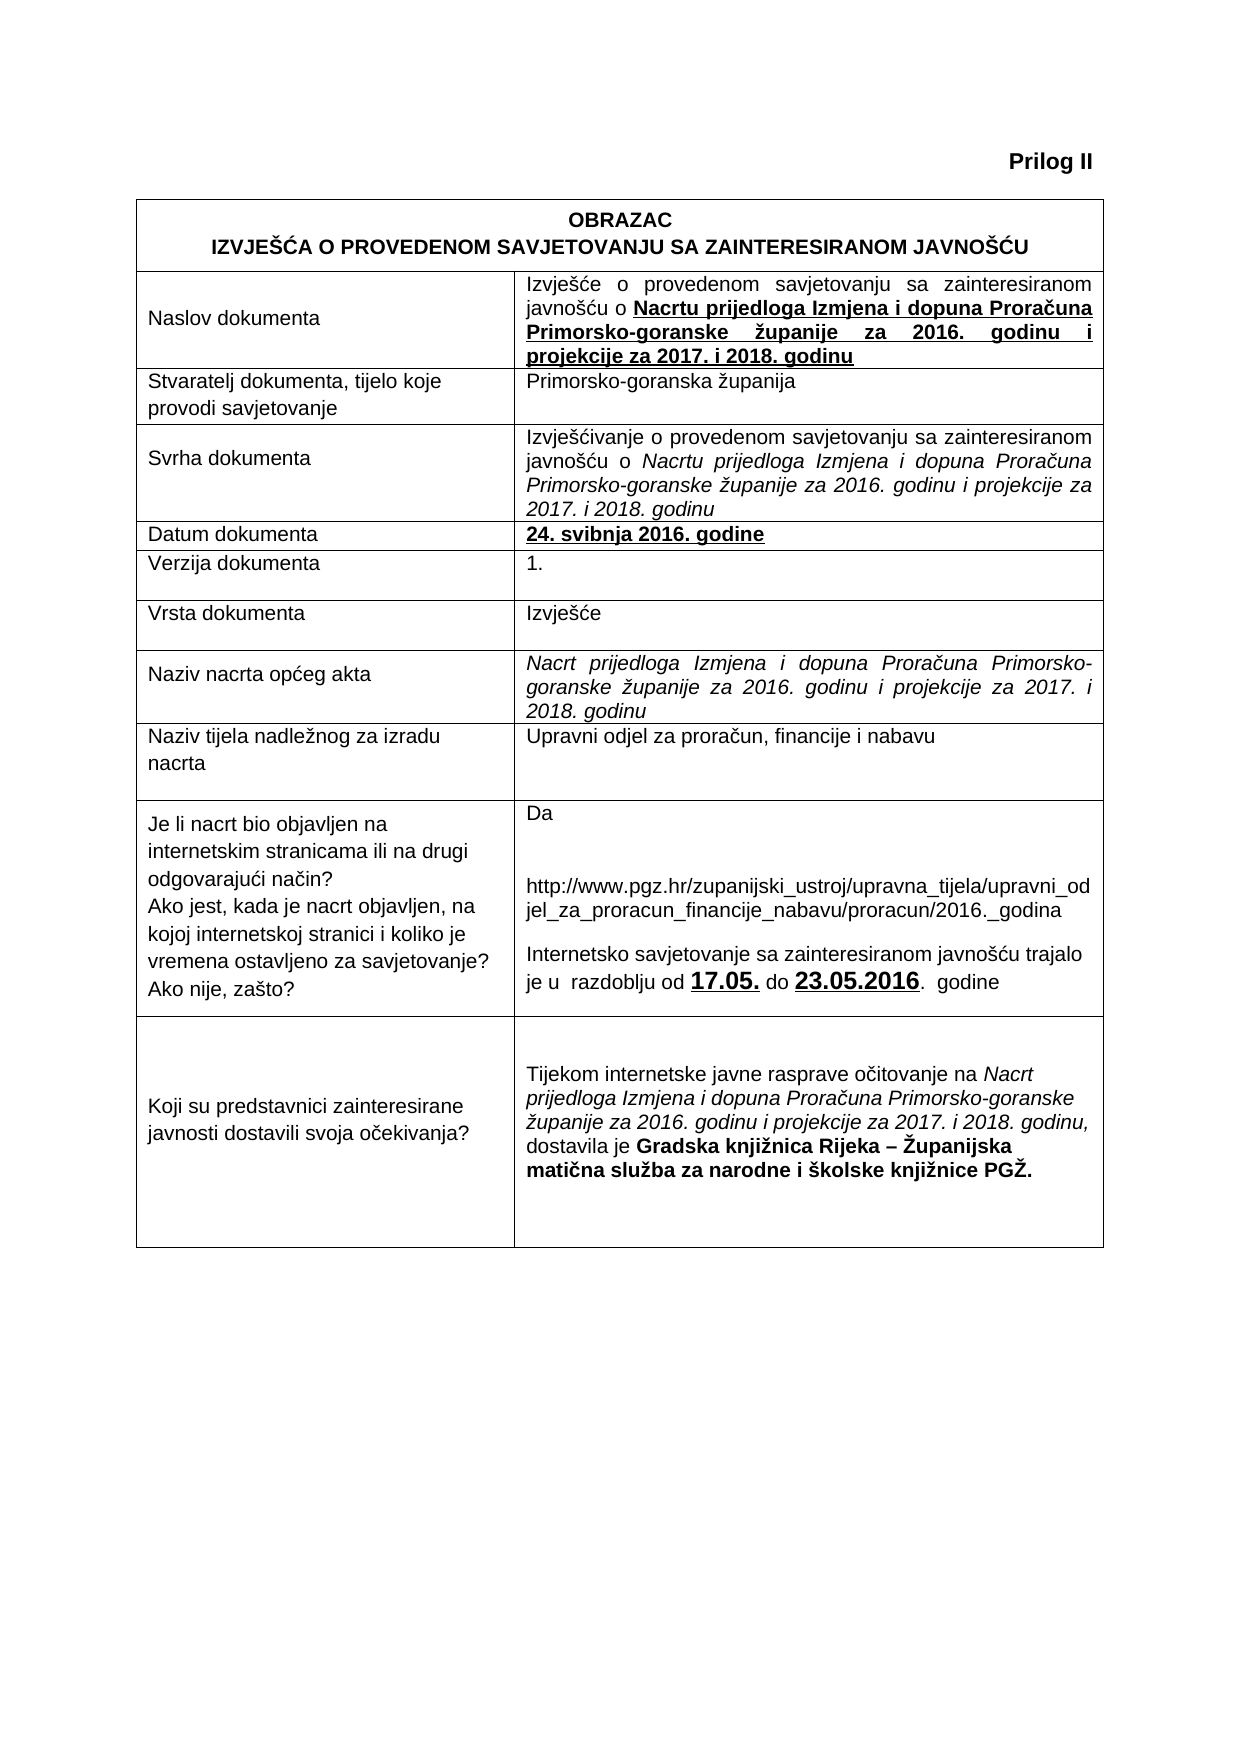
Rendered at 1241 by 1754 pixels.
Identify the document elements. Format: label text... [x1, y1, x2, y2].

table_cell Upravni odjel za proračun, financije i nabavu [515, 724, 1103, 799]
table_cell Verzija dokumenta [137, 551, 514, 600]
table_cell Tijekom internetske javne rasprave očitovanje na Nacrt prijedloga Izmjena i dopuna Proračuna Primorsko-goranske županije za 2016. godinu i projekcije za 2017. i 2018. godinu, dostavila je Gradska knjižnica Rijeka – Županijska matična služba za narodne i školske knjižnice PGŽ. [515, 1017, 1103, 1247]
table_cell Je li nacrt bio objavljen na internetskim stranicama ili na drugi odgovarajući način? Ako jest, kada je nacrt objavljen, na kojoj internetskoj stranici i koliko je vremena ostavljeno za savjetovanje? Ako nije, zašto? [137, 801, 514, 1016]
table_cell Datum dokumenta [137, 522, 514, 550]
table_cell Izvješće o provedenom savjetovanju sa zainteresiranom javnošću o Nacrtu prijedloga Izmjena i dopuna Proračuna Primorsko-goranske županije za 2016. godinu i projekcije za 2017. i 2018. godinu [515, 272, 1103, 367]
table_cell 1. [515, 551, 1103, 600]
table_header OBRAZAC IZVJEŠĆA O PROVEDENOM SAVJETOVANJU SA ZAINTERESIRANOM JAVNOŠĆU [137, 200, 1103, 271]
text Prilog II [148, 148, 1093, 174]
table_cell Svrha dokumenta [137, 425, 514, 521]
table_cell Izvješće [515, 601, 1103, 649]
table_cell Koji su predstavnici zainteresirane javnosti dostavili svoja očekivanja? [137, 1017, 514, 1247]
table_cell Naziv tijela nadležnog za izradu nacrta [137, 724, 514, 799]
table_cell Da http://www.pgz.hr/zupanijski_ustroj/upravna_tijela/upravni_odjel_za_proracun_financije_nabavu/proracun/2016._godina Internetsko savjetovanje sa zainteresiranom javnošću trajalo je u razdoblju od 17.05. do 23.05.2016. godine [515, 801, 1103, 1016]
table_cell 24. svibnja 2016. godine [515, 522, 1103, 550]
table_cell Vrsta dokumenta [137, 601, 514, 649]
table_cell Stvaratelj dokumenta, tijelo koje provodi savjetovanje [137, 369, 514, 424]
table_cell Primorsko-goranska županija [515, 369, 1103, 424]
table_cell Naziv nacrta općeg akta [137, 651, 514, 722]
table_cell Nacrt prijedloga Izmjena i dopuna Proračuna Primorsko-goranske županije za 2016. godinu i projekcije za 2017. i 2018. godinu [515, 651, 1103, 722]
table_cell Naslov dokumenta [137, 272, 514, 367]
table_cell Izvješćivanje o provedenom savjetovanju sa zainteresiranom javnošću o Nacrtu prijedloga Izmjena i dopuna Proračuna Primorsko-goranske županije za 2016. godinu i projekcije za 2017. i 2018. godinu [515, 425, 1103, 521]
